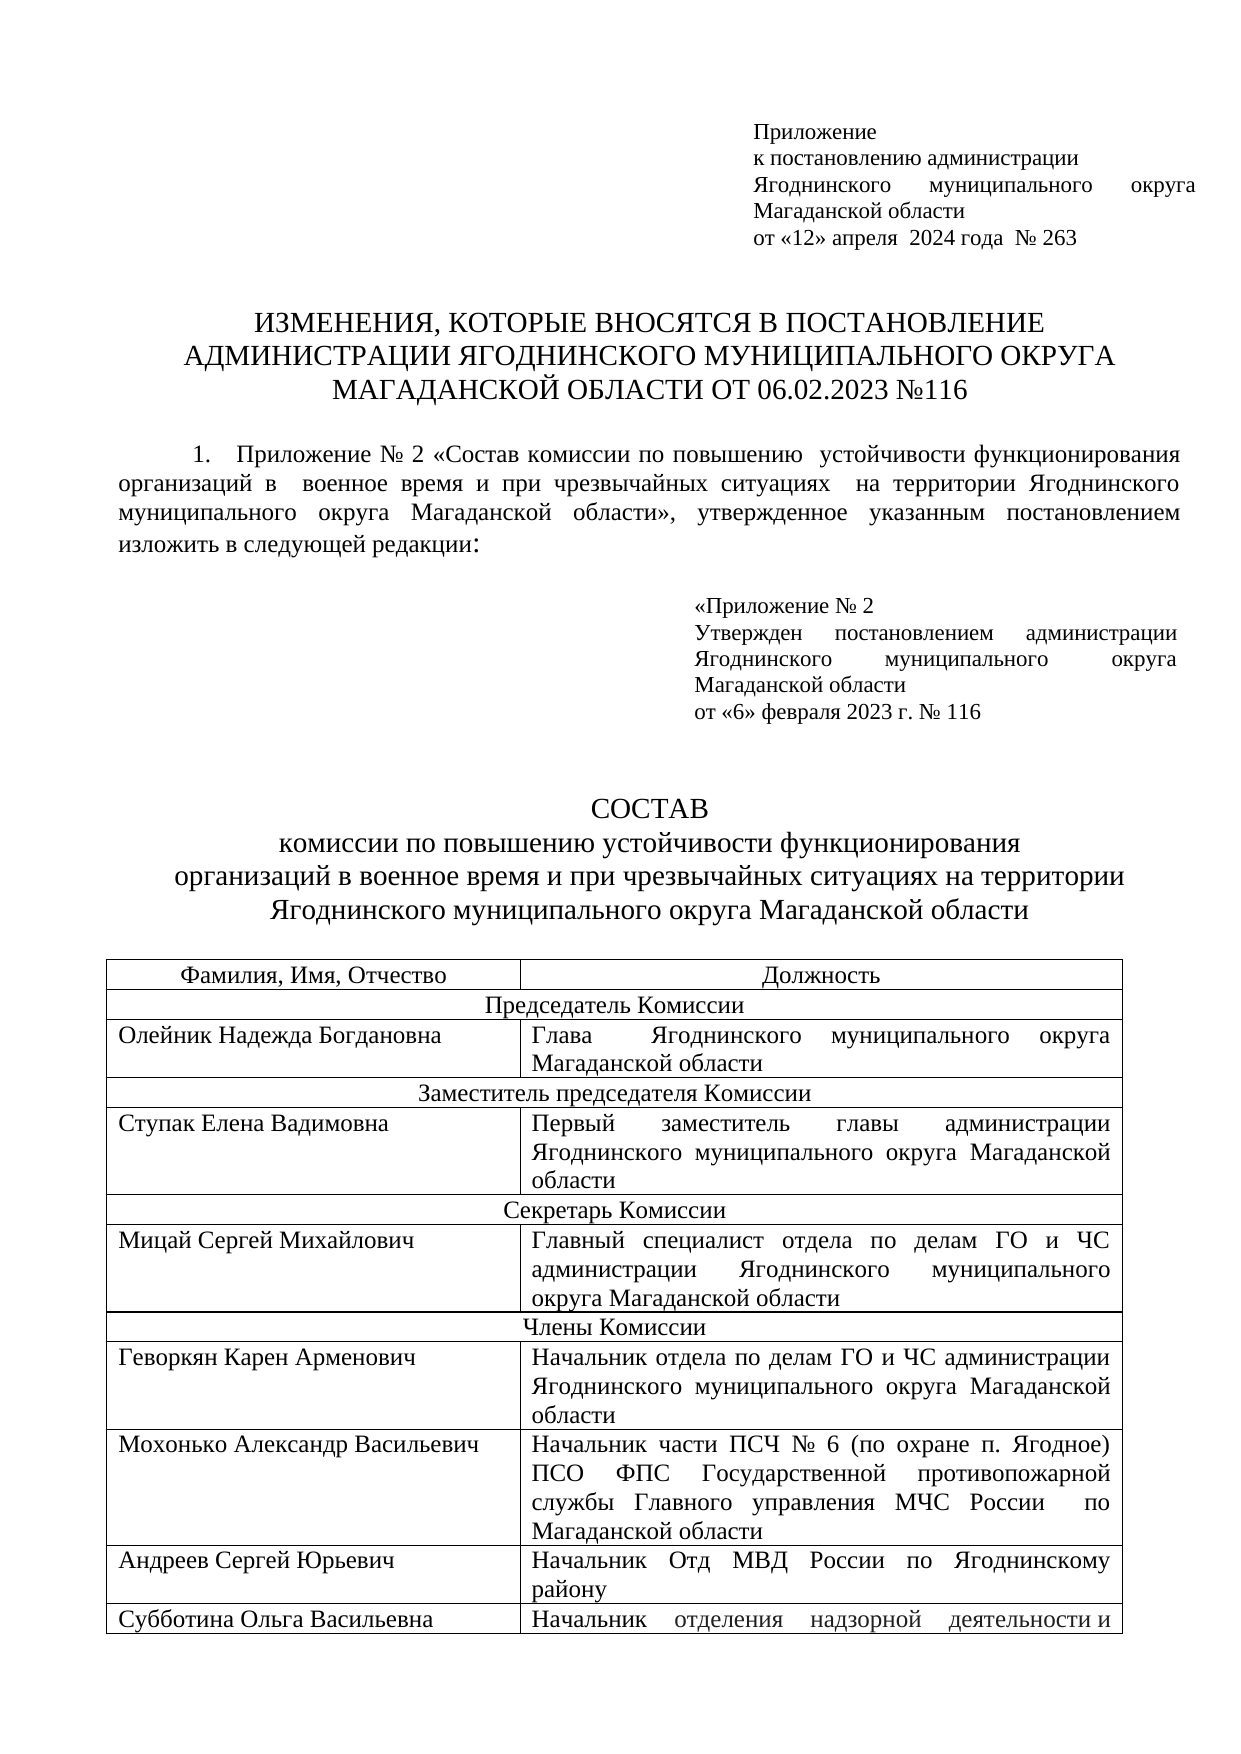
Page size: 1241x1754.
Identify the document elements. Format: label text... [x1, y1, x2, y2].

list Приложение № 2 «Состав комиссии по повышению устойчивости функционирования организаций в военное время и при чрезвычайных ситуациях на территории Ягоднинского муниципального округа Магаданской области», утвержденное указанным постановлением изложить в следующей редакции: [118, 439, 1181, 559]
table_header Должность [521, 960, 1122, 989]
table_cell Начальник отдела по делам ГО и ЧС администрации Ягоднинского муниципального округа Магаданской области [521, 1342, 1122, 1428]
table_cell Первый заместитель главы администрации Ягоднинского муниципального округа Магаданской области [521, 1108, 1122, 1194]
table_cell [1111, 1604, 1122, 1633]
table_cell Олейник Надежда Богдановна [107, 1020, 520, 1077]
table_cell Ступак Елена Вадимовна [107, 1108, 520, 1194]
table_cell Секретарь Комиссии [107, 1195, 1122, 1224]
table_cell Мохонько Александр Васильевич [107, 1430, 520, 1544]
table_cell Начальник части ПСЧ № 6 (по охране п. Ягодное) ПСО ФПС Государственной противопожарной службы Главного управления МЧС России по Магаданской области [521, 1430, 1122, 1544]
text СОСТАВ [118, 791, 1181, 825]
table_cell Начальник Отд МВД России по Ягоднинскому району [521, 1546, 1122, 1603]
text организаций в военное время и при чрезвычайных ситуациях на территории [118, 858, 1181, 892]
table_cell Члены Комиссии [107, 1313, 1122, 1341]
table_cell Председатель Комиссии [107, 990, 1122, 1019]
table_cell Андреев Сергей Юрьевич [107, 1546, 520, 1603]
table_header Приложение к постановлению администрации Ягоднинского муниципального округа Магаданской области от «12» апреля 2024 года № 263 [683, 118, 1196, 250]
table_header «Приложение № 2 Утвержден постановлением администрации Ягоднинского муниципального округа Магаданской области от «6» февраля 2023 г. № 116 [683, 593, 1181, 724]
table_cell Глава Ягоднинского муниципального округа Магаданской области [521, 1020, 1122, 1077]
table_header Фамилия, Имя, Отчество [107, 960, 520, 989]
table_cell Заместитель председателя Комиссии [107, 1078, 1122, 1107]
text ИЗМЕНЕНИЯ, КОТОРЫЕ ВНОСЯТСЯ В ПОСТАНОВЛЕНИЕ АДМИНИСТРАЦИИ ЯГОДНИНСКОГО МУНИЦИПАЛЬНОГО ОКРУГА МАГАДАНСКОЙ ОБЛАСТИ ОТ 06.02.2023 №116 [118, 305, 1181, 406]
table_cell Геворкян Карен Арменович [107, 1342, 520, 1428]
text комиссии по повышению устойчивости функционирования [118, 825, 1181, 858]
table_cell Главный специалист отдела по делам ГО и ЧС администрации Ягоднинского муниципального округа Магаданской области [521, 1225, 1122, 1311]
table_cell Мицай Сергей Михайлович [107, 1225, 520, 1311]
text Ягоднинского муниципального округа Магаданской области [118, 892, 1181, 926]
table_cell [107, 1604, 520, 1633]
